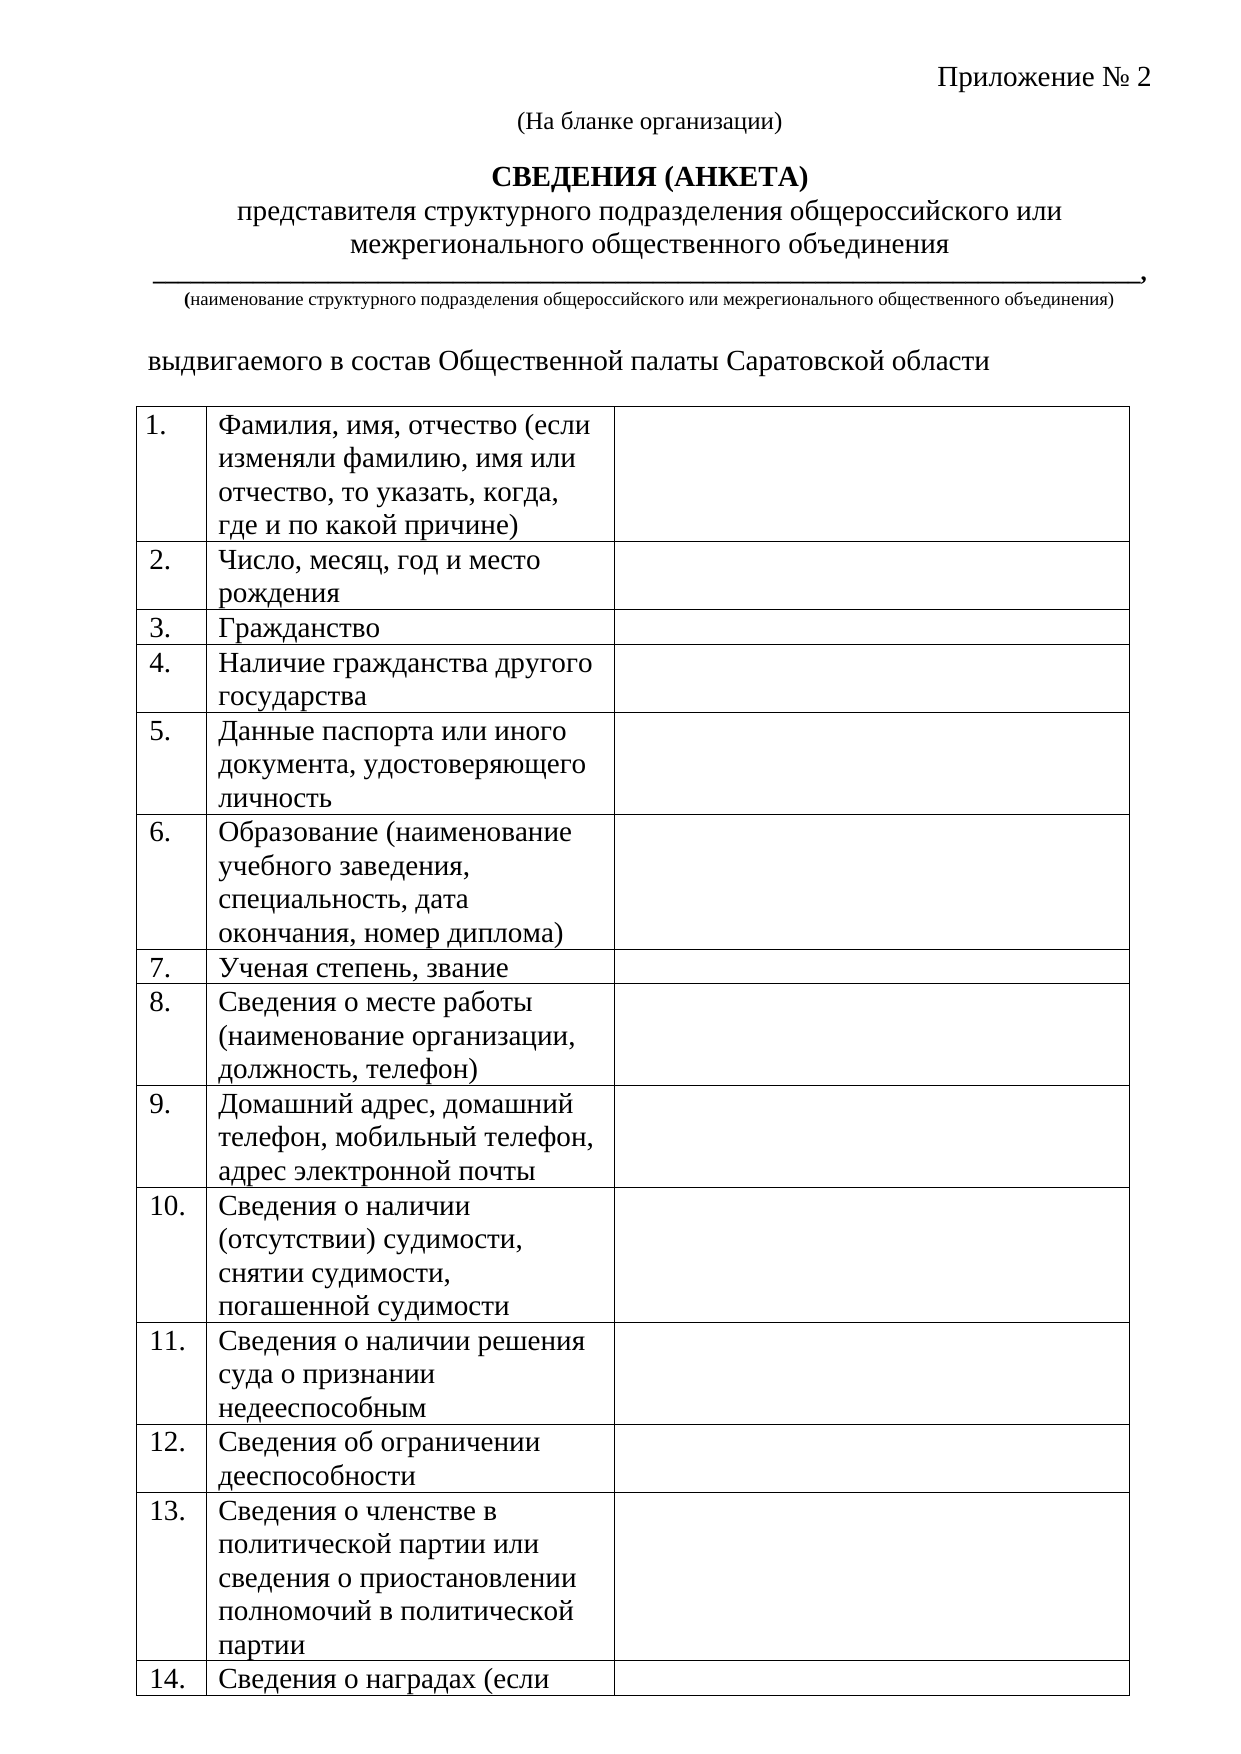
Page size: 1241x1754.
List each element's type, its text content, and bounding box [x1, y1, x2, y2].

text _______________________________________________________________________________, (наименование структурного подразделения общероссийского или межрегионального общественного объединения) [148, 260, 1152, 310]
table_cell Сведения о наличии решения суда о признании недееспособным [207, 1323, 614, 1423]
table_cell Ученая степень, звание [207, 950, 614, 983]
table_cell [615, 713, 1129, 813]
table_cell [615, 950, 1129, 983]
table_cell [137, 713, 206, 813]
table_cell [615, 984, 1129, 1085]
table_cell [615, 1661, 1129, 1695]
table_header Фамилия, имя, отчество (если изменяли фамилию, имя или отчество, то указать, когда, где и по какой причине) [207, 407, 614, 541]
table_cell Наличие гражданства другого государства [207, 645, 614, 712]
table_cell Домашний адрес, домашний телефон, мобильный телефон, адрес электронной почты [207, 1086, 614, 1187]
table_cell [615, 610, 1129, 644]
table_cell Сведения о месте работы (наименование организации, должность, телефон) [207, 984, 614, 1085]
table_cell [137, 1323, 206, 1423]
table_cell Гражданство [207, 610, 614, 644]
text Приложение № 2 [148, 59, 1152, 93]
table_cell Сведения о членстве в политической партии или сведения о приостановлении полномочий в политической партии [207, 1493, 614, 1660]
table_cell [137, 1425, 206, 1492]
table_cell Данные паспорта или иного документа, удостоверяющего личность [207, 713, 614, 813]
table_cell [615, 1323, 1129, 1423]
table_cell [137, 815, 206, 949]
table_cell [615, 645, 1129, 712]
table_cell [615, 1086, 1129, 1187]
table_cell [137, 645, 206, 712]
table_cell [615, 1425, 1129, 1492]
table_cell [137, 1661, 206, 1695]
table_cell Сведения об ограничении дееспособности [207, 1425, 614, 1492]
text (На бланке организации) [148, 109, 1152, 134]
text представителя структурного подразделения общероссийского или межрегионального общественного объединения [148, 193, 1152, 260]
table_header [615, 407, 1129, 541]
table_header [137, 407, 206, 541]
table_cell [137, 1086, 206, 1187]
table_cell Число, месяц, год и место рождения [207, 542, 614, 609]
text СВЕДЕНИЯ (АНКЕТА) [148, 159, 1152, 193]
table_cell [137, 1493, 206, 1660]
table_cell [137, 610, 206, 644]
table_cell [137, 984, 206, 1085]
table_cell [137, 1188, 206, 1322]
table_cell [615, 1493, 1129, 1660]
table_cell Образование (наименование учебного заведения, специальность, дата окончания, номер диплома) [207, 815, 614, 949]
text выдвигаемого в состав Общественной палаты Саратовской области [148, 343, 1152, 377]
table_cell [137, 950, 206, 983]
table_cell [207, 1661, 614, 1695]
table_cell Сведения о наличии (отсутствии) судимости, снятии судимости, погашенной судимости [207, 1188, 614, 1322]
table_cell [615, 542, 1129, 609]
table_cell [137, 542, 206, 609]
table_cell [615, 815, 1129, 949]
table_cell [615, 1188, 1129, 1322]
